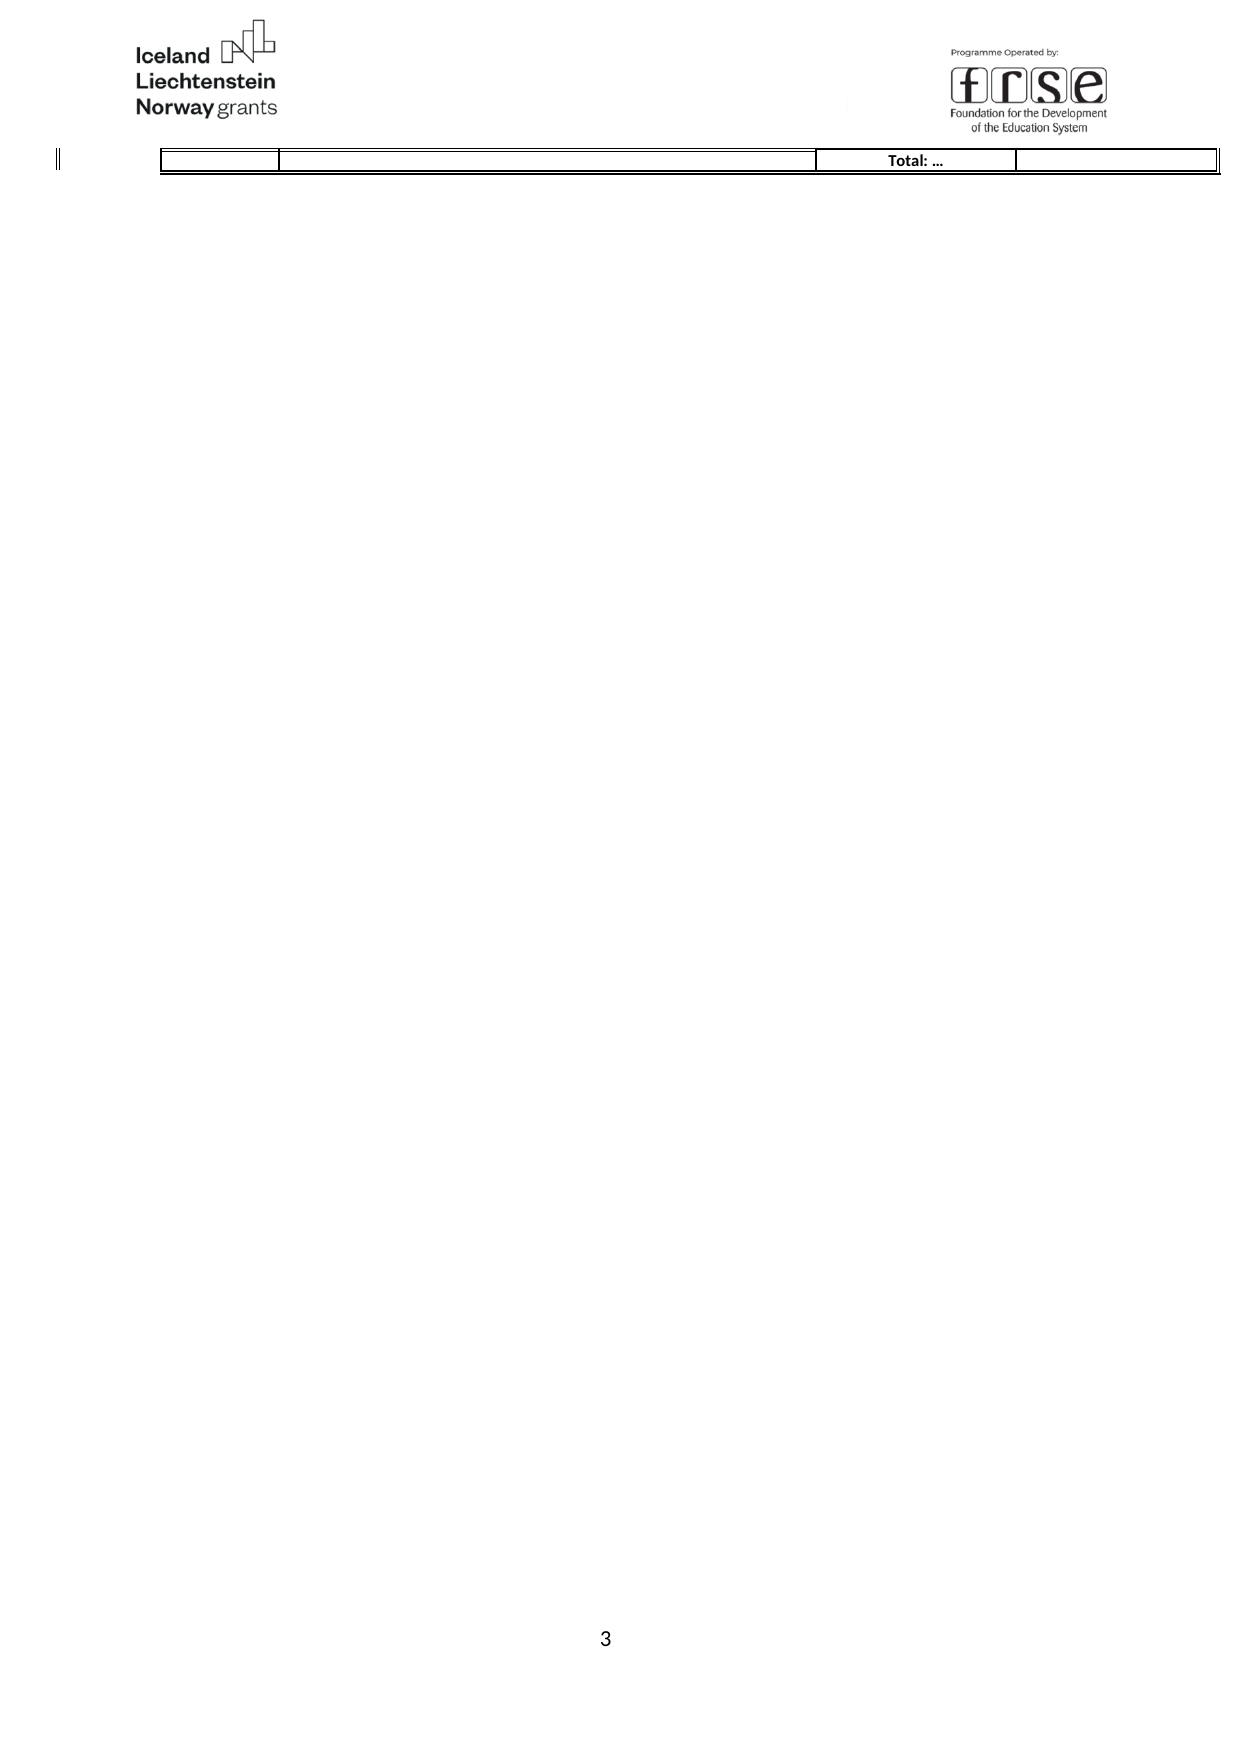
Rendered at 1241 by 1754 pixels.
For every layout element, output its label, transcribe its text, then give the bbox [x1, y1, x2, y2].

table_cell [162, 152, 278, 170]
table_cell [280, 152, 815, 170]
table_cell Total: … [817, 150, 1015, 170]
table_cell [1017, 150, 1216, 170]
picture [104, 0, 1169, 186]
